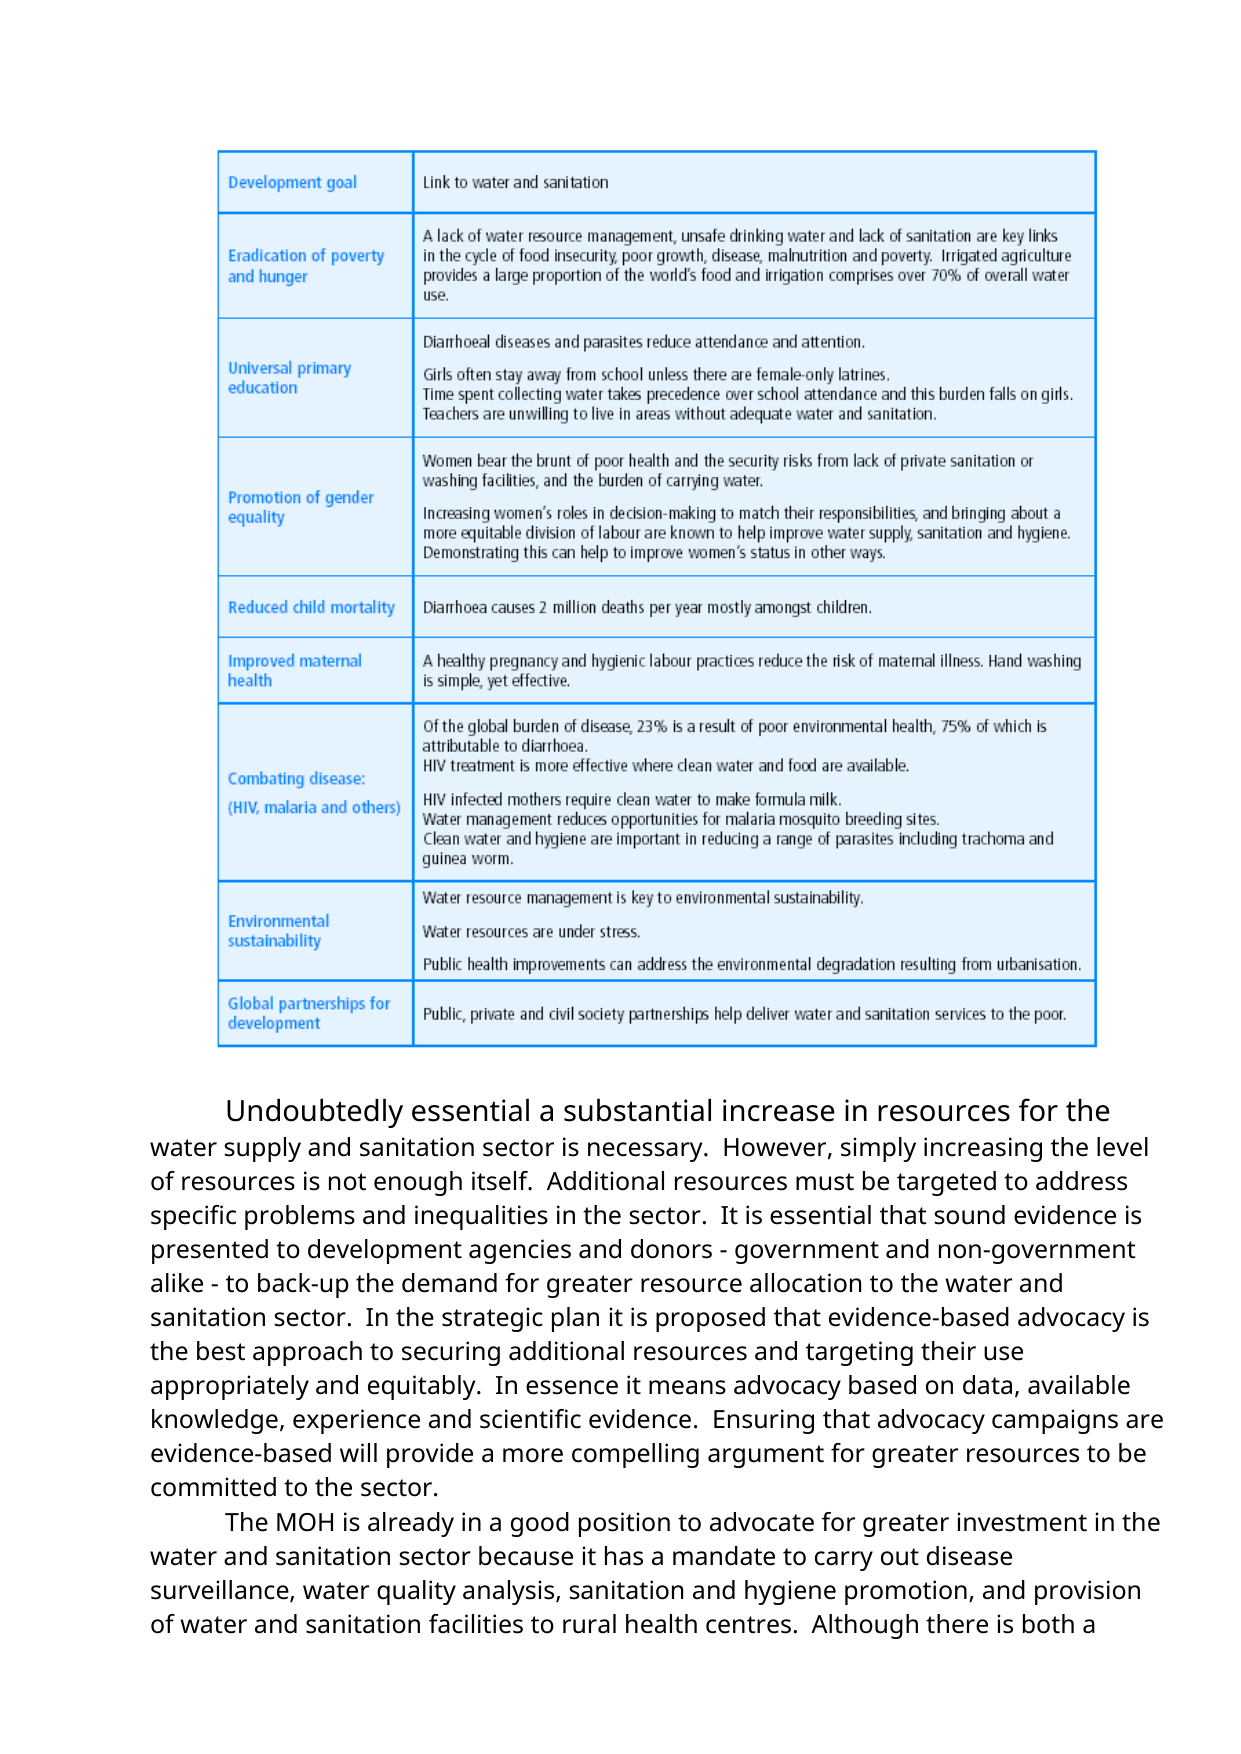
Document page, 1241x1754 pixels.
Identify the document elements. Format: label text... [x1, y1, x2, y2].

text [150, 1504, 1165, 1640]
picture [215, 149, 1100, 1050]
text Undoubtedly essential a substantial increase in resources for the water supply and sanitation sector is necessary. However, simply increasing the level of resources is not enough itself. Additional resources must be targeted to address specific problems and inequalities in the sector. It is essential that sound evidence is presented to development agencies and donors - government and non-government alike - to back-up the demand for greater resource allocation to the water and sanitation sector. In the strategic plan it is proposed that evidence-based advocacy is the best approach to securing additional resources and targeting their use appropriately and equitably. In essence it means advocacy based on data, available knowledge, experience and scientific evidence. Ensuring that advocacy campaigns are evidence-based will provide a more compelling argument for greater resources to be committed to the sector. [150, 1090, 1165, 1504]
